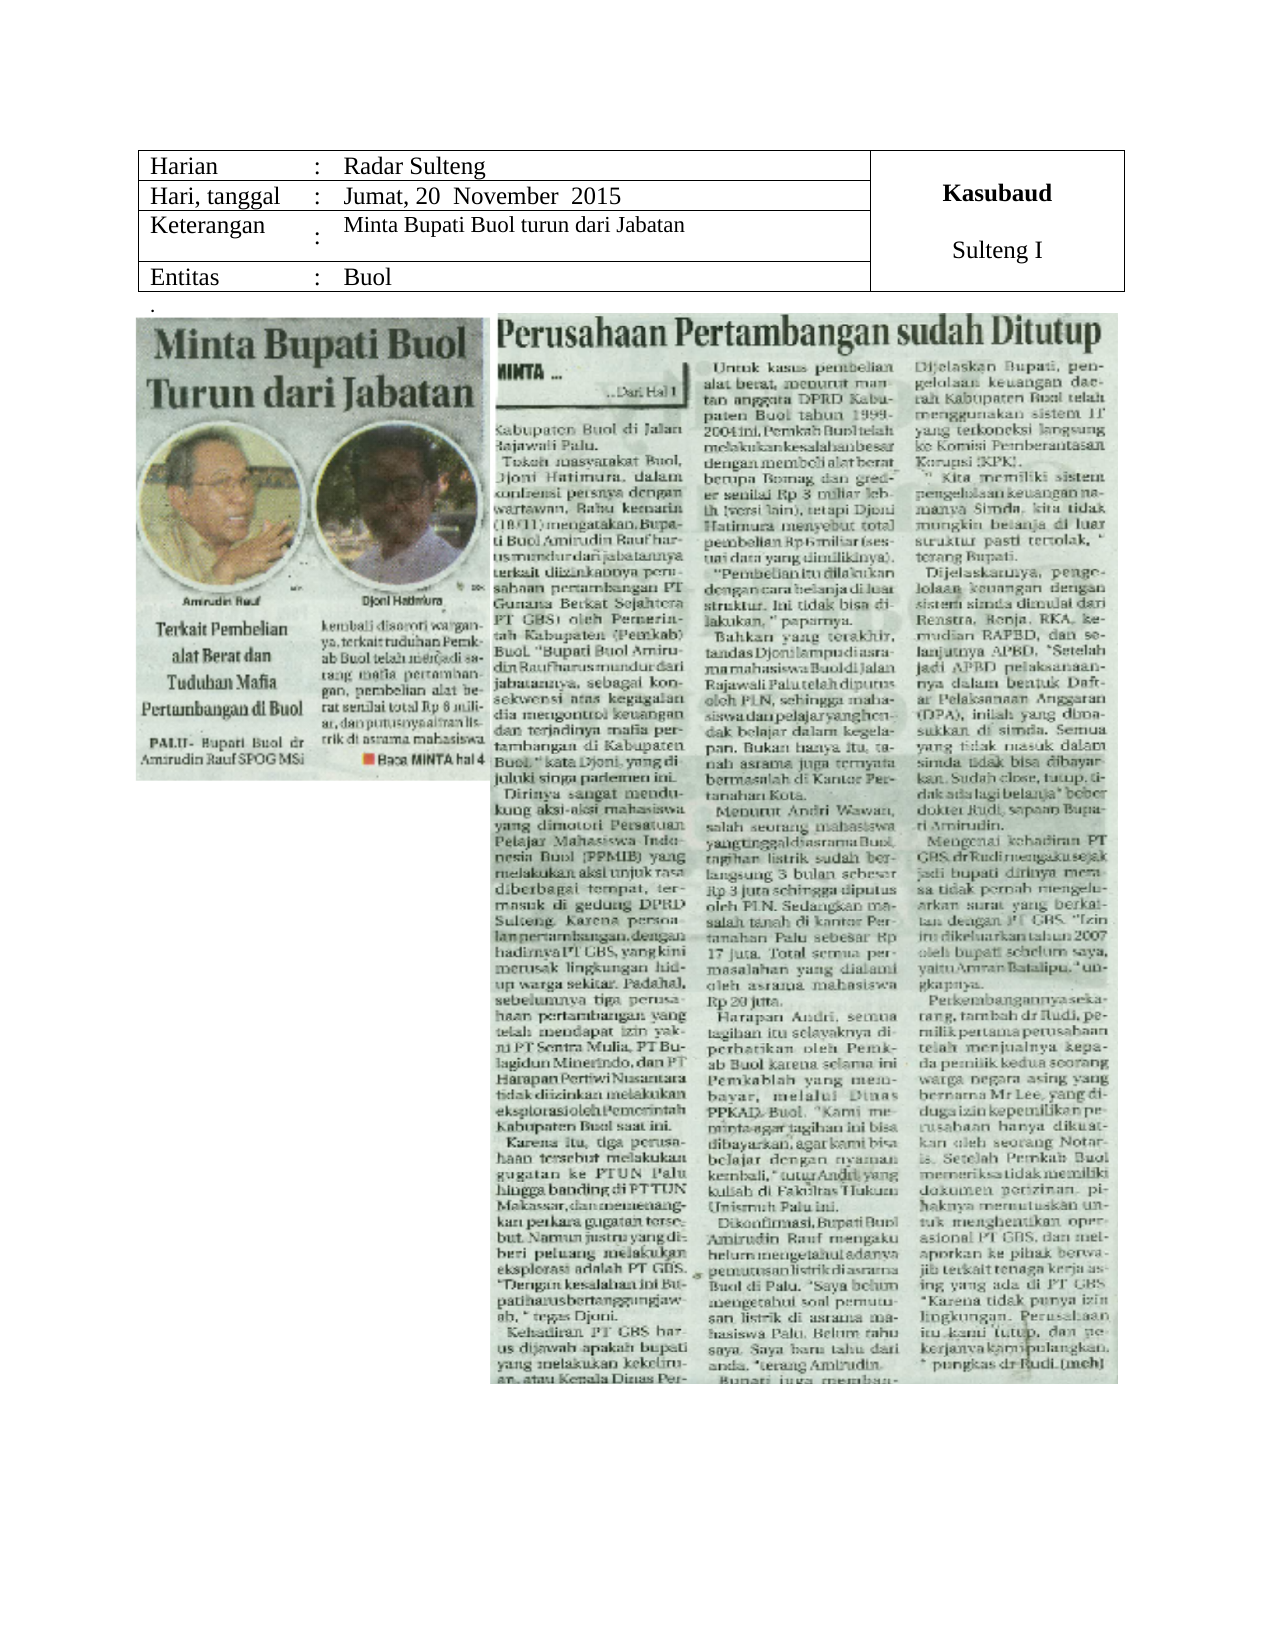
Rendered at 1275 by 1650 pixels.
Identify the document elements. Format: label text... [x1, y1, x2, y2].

table_cell Minta Bupati Buol turun dari Jabatan [332, 211, 870, 261]
table_header Kasubaud Sulteng I [871, 151, 1124, 291]
table_cell Buol [332, 262, 870, 291]
table_cell Hari, tanggal [139, 181, 302, 209]
table_cell Entitas [139, 262, 302, 291]
table_cell Keterangan [139, 211, 302, 261]
table_header Radar Sulteng [332, 151, 870, 180]
table_cell : [303, 211, 332, 261]
table_cell Jumat, 20 November 2015 [332, 181, 870, 209]
text . [150, 292, 1125, 317]
picture [136, 317, 1118, 1384]
table_cell : [303, 262, 332, 291]
table_cell : [303, 181, 332, 209]
table_header Harian [139, 151, 302, 180]
table_header : [303, 151, 332, 180]
